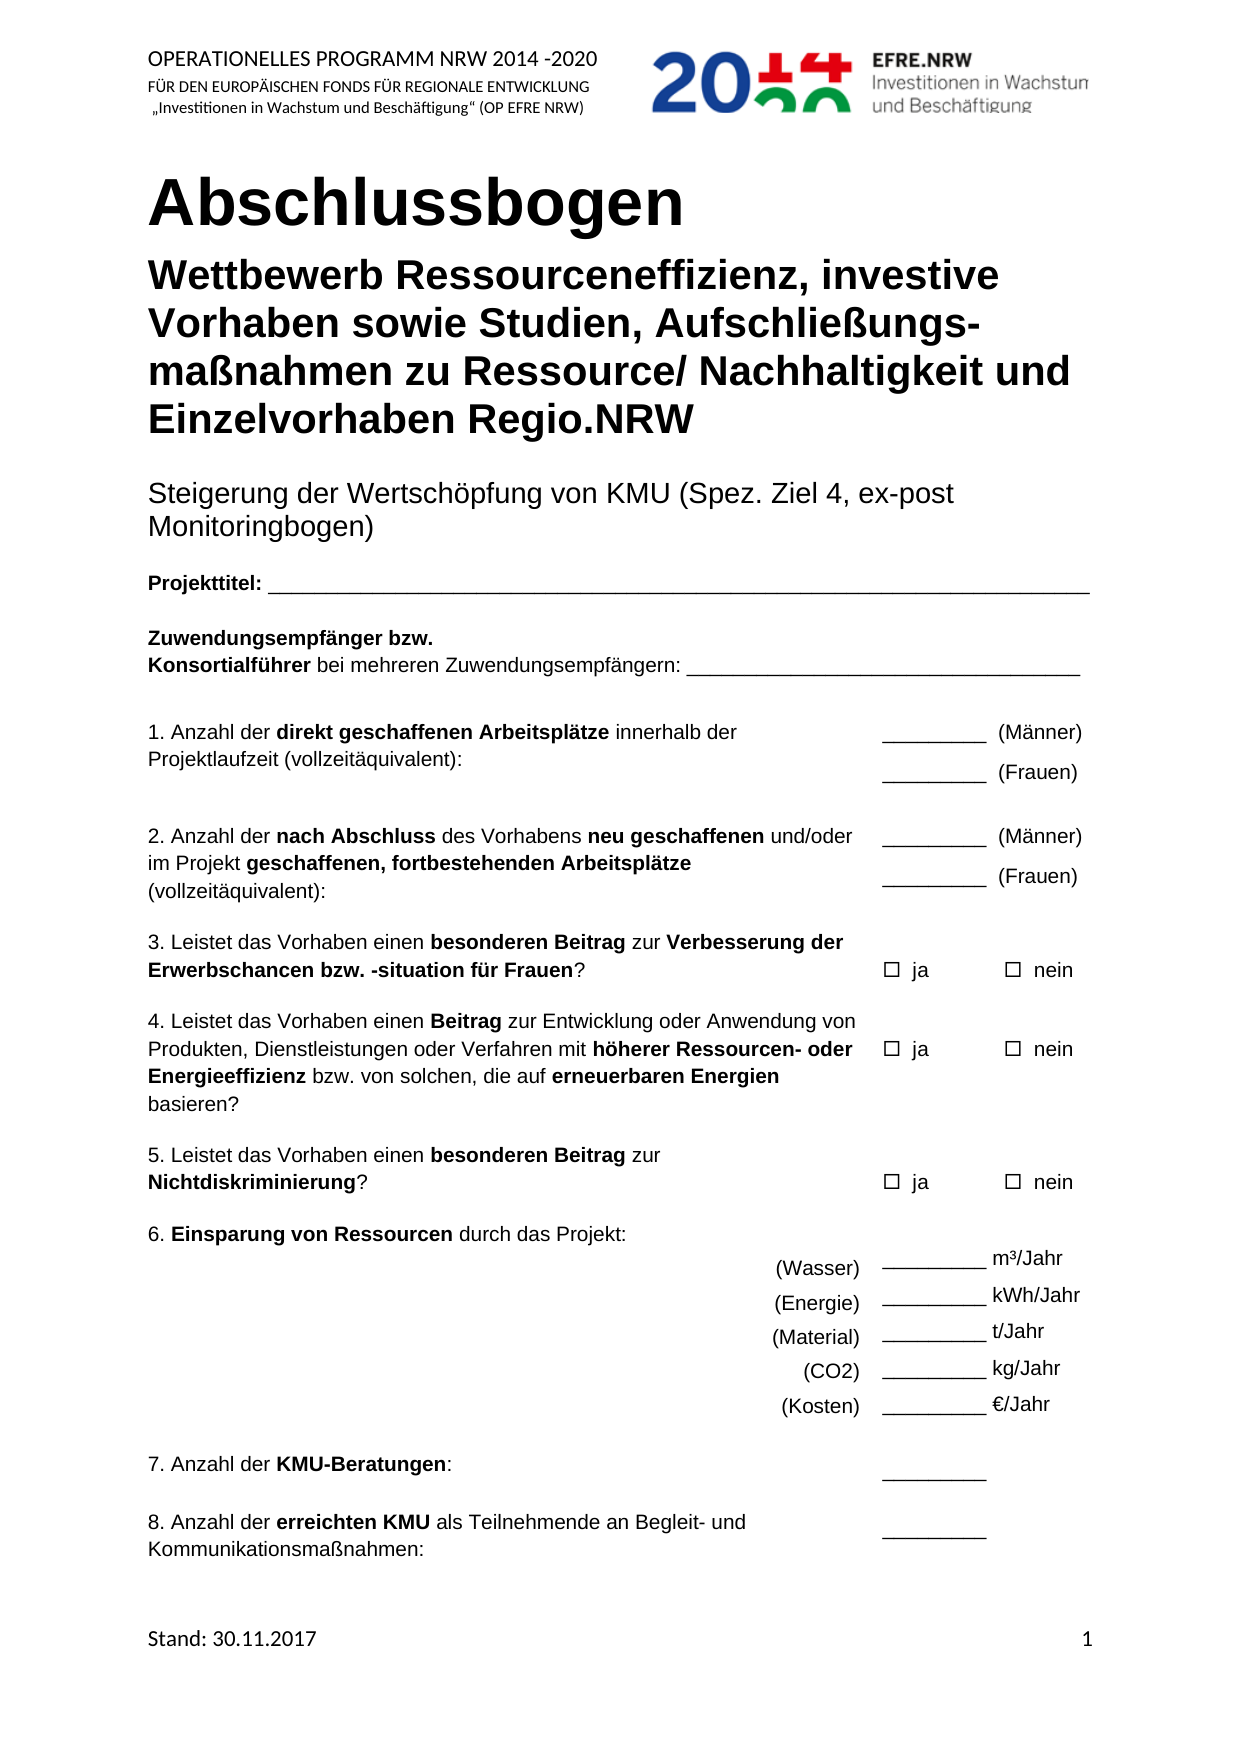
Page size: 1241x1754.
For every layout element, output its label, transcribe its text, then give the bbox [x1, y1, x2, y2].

table_cell 6. Einsparung von Ressourcen durch das Projekt: (Wasser) (Energie) (Material) (CO2) (Kosten) [136, 1210, 871, 1440]
table_cell _________ (Männer) _________ (Frauen) [871, 812, 1096, 918]
text Steigerung der Wertschöpfung von KMU (Spez. Ziel 4, ex-post Monitoringbogen) [148, 476, 1093, 543]
table_cell 3. Leistet das Vorhaben einen besonderen Beitrag zur Verbesserung der Erwerbschancen bzw. -situation für Frauen? [136, 918, 871, 997]
table_cell 2. Anzahl der nach Abschluss des Vorhabens neu geschaffenen und/oder im Projekt geschaffenen, fortbestehenden Arbeitsplätze (vollzeitäquivalent): [136, 812, 871, 918]
text Wettbewerb Ressourceneffizienz, investive Vorhaben sowie Studien, Aufschließungs-maßnahmen zu Ressource/ Nachhaltigkeit und Einzelvorhaben Regio.NRW [148, 251, 1093, 442]
text Abschlussbogen [148, 162, 1093, 239]
table_cell 7. Anzahl der KMU-Beratungen: [136, 1440, 871, 1498]
text Projekttitel: _______________________________________________________________________ [148, 570, 1093, 594]
table_cell _________ [871, 1440, 1096, 1498]
table_cell _________ m³/Jahr _________ kWh/Jahr _________ t/Jahr _________ kg/Jahr _________ €/Jahr [871, 1210, 1096, 1440]
table_cell ja nein [871, 1131, 1096, 1210]
table_header 1. Anzahl der direkt geschaffenen Arbeitsplätze innerhalb der Projektlaufzeit (vollzeitäquivalent): [136, 708, 871, 812]
table_cell 4. Leistet das Vorhaben einen Beitrag zur Entwicklung oder Anwendung von Produkten, Dienstleistungen oder Verfahren mit höherer Ressourcen- oder Energieeffizienz bzw. von solchen, die auf erneuerbaren Energien basieren? [136, 997, 871, 1131]
table_cell ja nein [871, 918, 1096, 997]
table_header _________ (Männer) _________ (Frauen) [871, 708, 1096, 812]
text Konsortialführer bei mehreren Zuwendungsempfängern: __________________________________ [148, 653, 1093, 677]
table_cell _________ [871, 1498, 1096, 1590]
table_cell 8. Anzahl der erreichten KMU als Teilnehmende an Begleit- und Kommunikationsmaßnahmen: [136, 1498, 871, 1590]
text Zuwendungsempfänger bzw. [148, 625, 1093, 649]
table_cell 5. Leistet das Vorhaben einen besonderen Beitrag zur Nichtdiskriminierung? [136, 1131, 871, 1210]
table_cell ja nein [871, 997, 1096, 1131]
